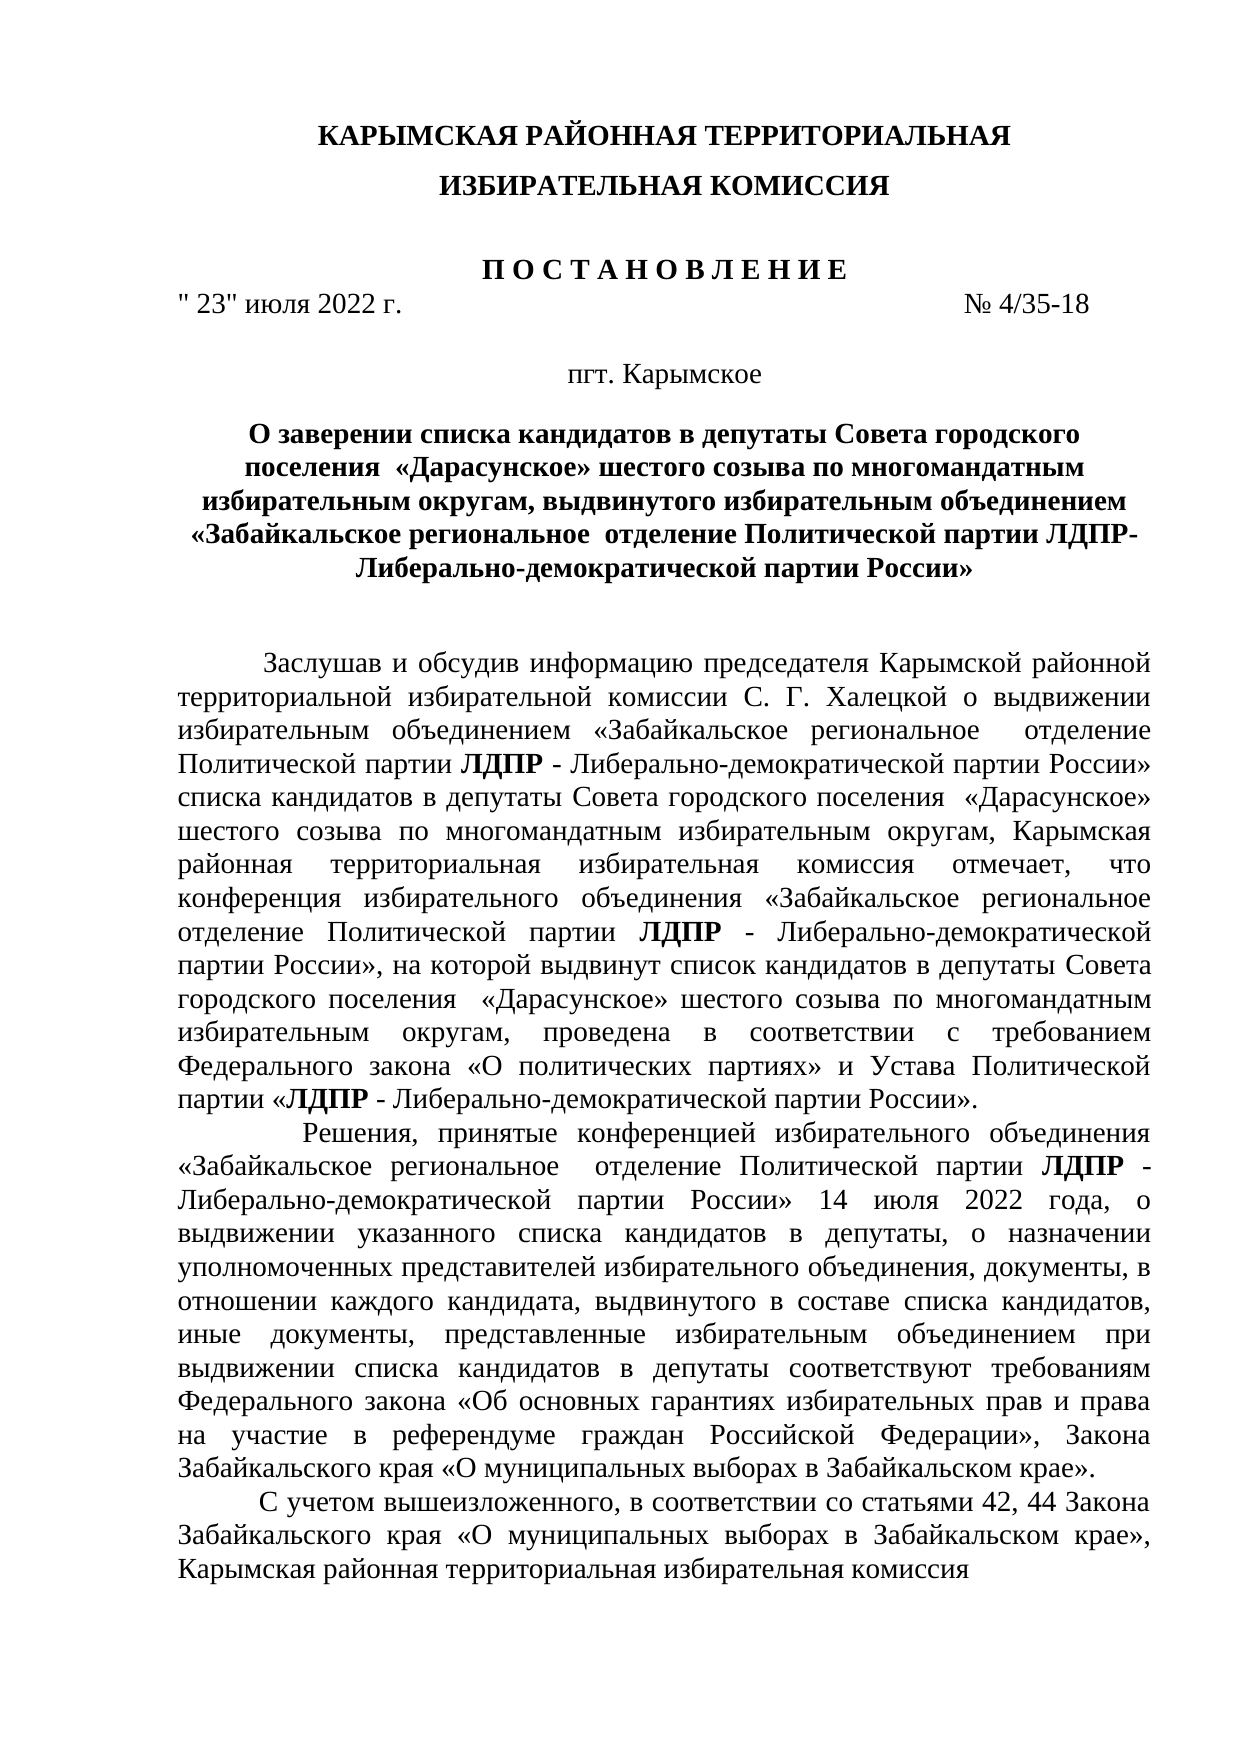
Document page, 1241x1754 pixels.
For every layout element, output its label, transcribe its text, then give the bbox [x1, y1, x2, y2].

text " 23" июля 2022 г. № 4/35-18 [177, 286, 1152, 319]
text пгт. Карымское [177, 357, 1152, 390]
text С учетом вышеизложенного, в соответствии со статьями 42, 44 Закона Забайкальского края «О муниципальных выборах в Забайкальском крае», Карымская районная территориальная избирательная комиссия [177, 1484, 1152, 1584]
text КАРЫМСКАЯ РАЙОННАЯ ТЕРРИТОРИАЛЬНАЯ [177, 118, 1152, 152]
text О заверении списка кандидатов в депутаты Совета городского поселения «Дарасунское» шестого созыва по многомандатным избирательным округам, выдвинутого избирательным объединением «Забайкальское региональное отделение Политической партии ЛДПР- Либерально-демократической партии России» [177, 416, 1152, 584]
subtitle П О С Т А Н О В Л Е Н И Е [177, 252, 1152, 286]
text ИЗБИРАТЕЛЬНАЯ КОМИССИЯ [177, 168, 1152, 202]
text Решения, принятые конференцией избирательного объединения «Забайкальское региональное отделение Политической партии ЛДПР - Либерально-демократической партии России» 14 июля 2022 года, о выдвижении указанного списка кандидатов в депутаты, о назначении уполномоченных представителей избирательного объединения, документы, в отношении каждого кандидата, выдвинутого в составе списка кандидатов, иные документы, представленные избирательным объединением при выдвижении списка кандидатов в депутаты соответствуют требованиям Федерального закона «Об основных гарантиях избирательных прав и права на участие в референдуме граждан Российской Федерации», Закона Забайкальского края «О муниципальных выборах в Забайкальском крае». [177, 1115, 1152, 1484]
text Заслушав и обсудив информацию председателя Карымской районной территориальной избирательной комиссии С. Г. Халецкой о выдвижении избирательным объединением «Забайкальское региональное отделение Политической партии ЛДПР - Либерально-демократической партии России» списка кандидатов в депутаты Совета городского поселения «Дарасунское» шестого созыва по многомандатным избирательным округам, Карымская районная территориальная избирательная комиссия отмечает, что конференция избирательного объединения «Забайкальское региональное отделение Политической партии ЛДПР - Либерально-демократической партии России», на которой выдвинут список кандидатов в депутаты Совета городского поселения «Дарасунское» шестого созыва по многомандатным избирательным округам, проведена в соответствии с требованием Федерального закона «О политических партиях» и Устава Политической партии «ЛДПР - Либерально-демократической партии России». [177, 645, 1152, 1115]
